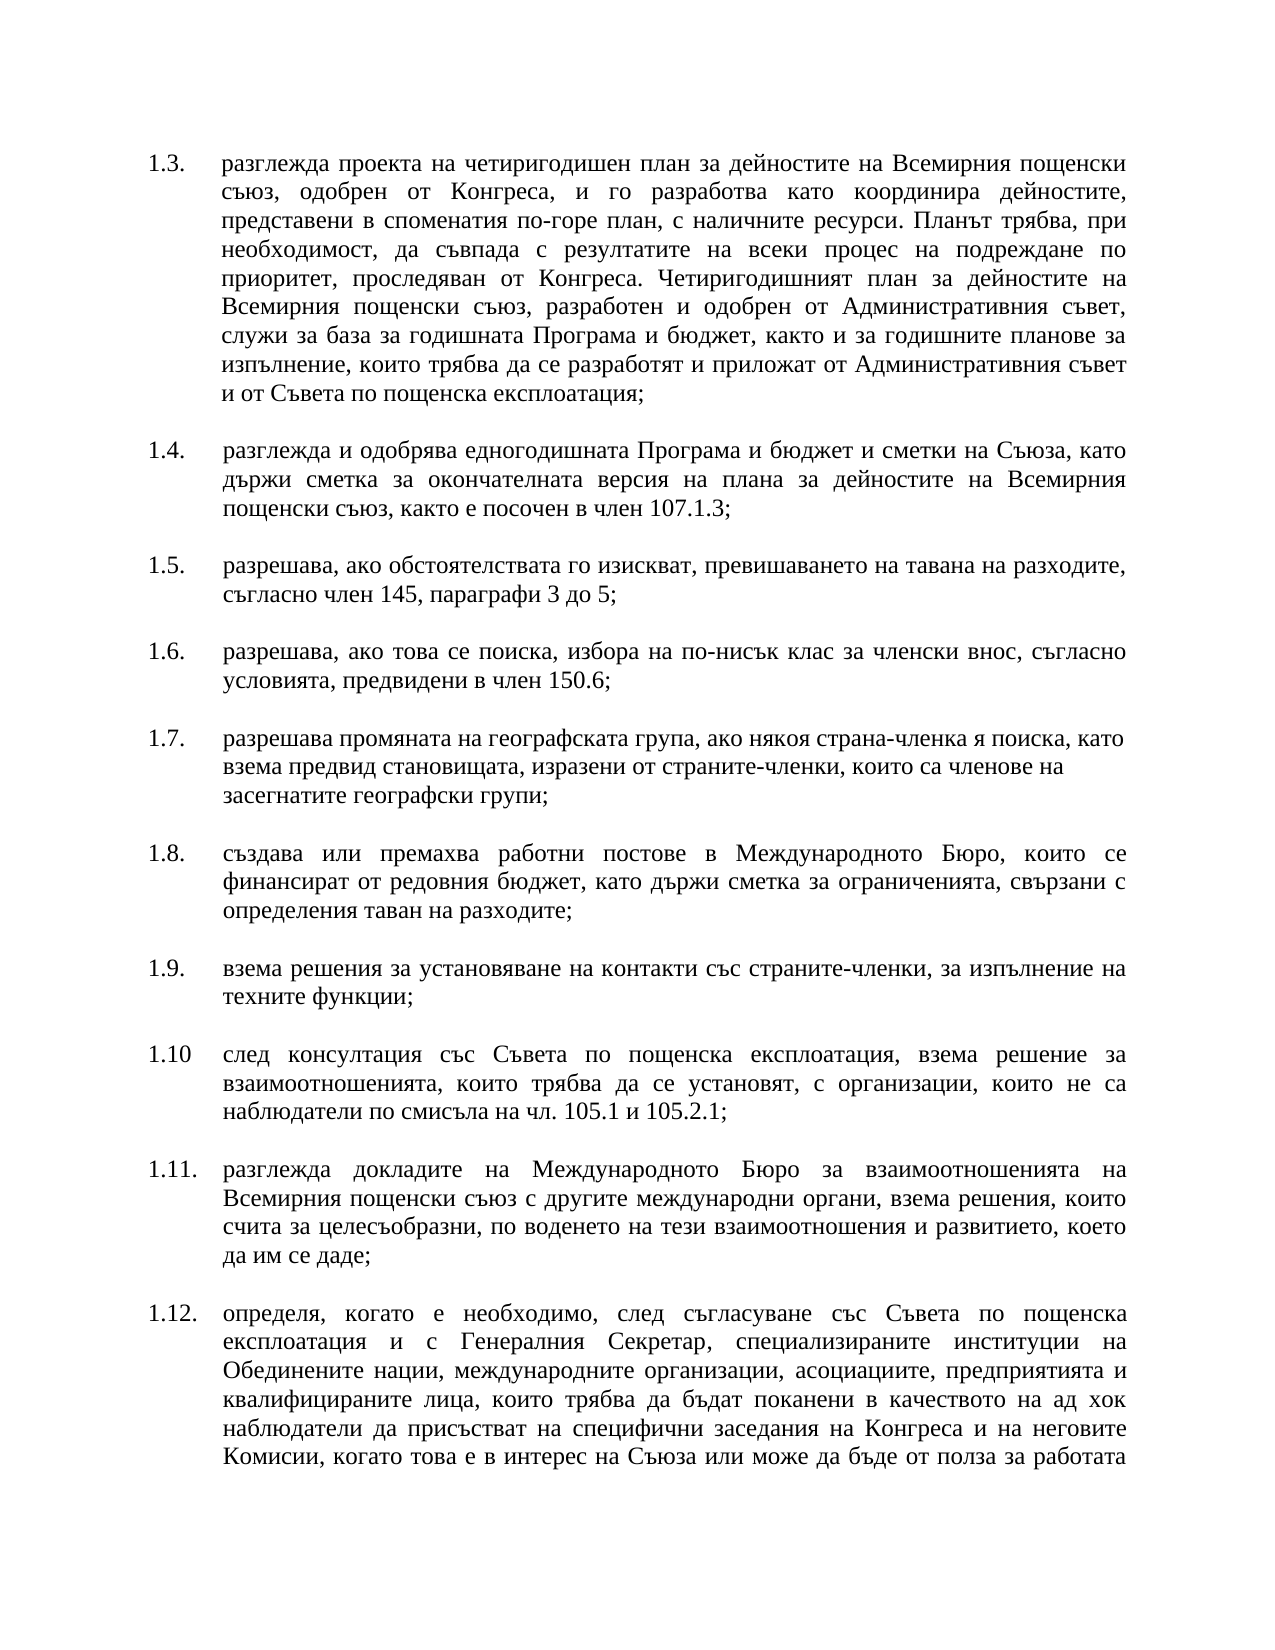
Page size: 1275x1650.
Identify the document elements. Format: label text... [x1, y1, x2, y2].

text 1.8. създава или премахва работни постове в Международното Бюро, които се финансират от редовния бюджет, като държи сметка за ограниченията, свързани с определения таван на разходите; [148, 838, 1127, 924]
text 1.4. разглежда и одобрява едногодишната Програма и бюджет и сметки на Съюза, като държи сметка за окончателната версия на плана за дейностите на Всемирния пощенски съюз, както е посочен в член 107.1.3; [148, 435, 1127, 521]
text 1.5. разрешава, ако обстоятелствата го изискват, превишаването на тавана на разходите, съгласно член 145, параграфи 3 до 5; [148, 550, 1127, 608]
text 1.10 след консултация със Съвета по пощенска експлоатация, взема решение за взаимоотношенията, които трябва да се установят, с организации, които не са наблюдатели по смисъла на чл. 105.1 и 105.2.1; [148, 1039, 1127, 1125]
text 1.3. разглежда проекта на четиригодишен план за дейностите на Всемирния пощенски съюз, одобрен от Конгреса, и го разработва като координира дейностите, представени в споменатия по-горе план, с наличните ресурси. Планът трябва, при необходимост, да съвпада с резултатите на всеки процес на подреждане по приоритет, проследяван от Конгреса. Четиригодишният план за дейностите на Всемирния пощенски съюз, разработен и одобрен от Административния съвет, служи за база за годишната Програма и бюджет, както и за годишните планове за изпълнение, които трябва да се разработят и приложат от Административния съвет и от Съвета по пощенска експлоатация; [148, 148, 1127, 406]
text 1.11. разглежда докладите на Международното Бюро за взаимоотношенията на Всемирния пощенски съюз с другите международни органи, взема решения, които счита за целесъобразни, по воденето на тези взаимоотношения и развитието, което да им се даде; [148, 1154, 1127, 1269]
text 1.9. взема решения за установяване на контакти със страните-членки, за изпълнение на техните функции; [148, 953, 1127, 1010]
text 1.6. разрешава, ако това се поиска, избора на по-нисък клас за членски внос, съгласно условията, предвидени в член 150.6; [148, 636, 1127, 694]
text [148, 1298, 1127, 1470]
text 1.7. разрешава промяната на географската група, ако някоя страна-членка я поиска, като взема предвид становищата, изразени от страните-членки, които са членове на засегнатите географски групи; [148, 723, 1127, 809]
